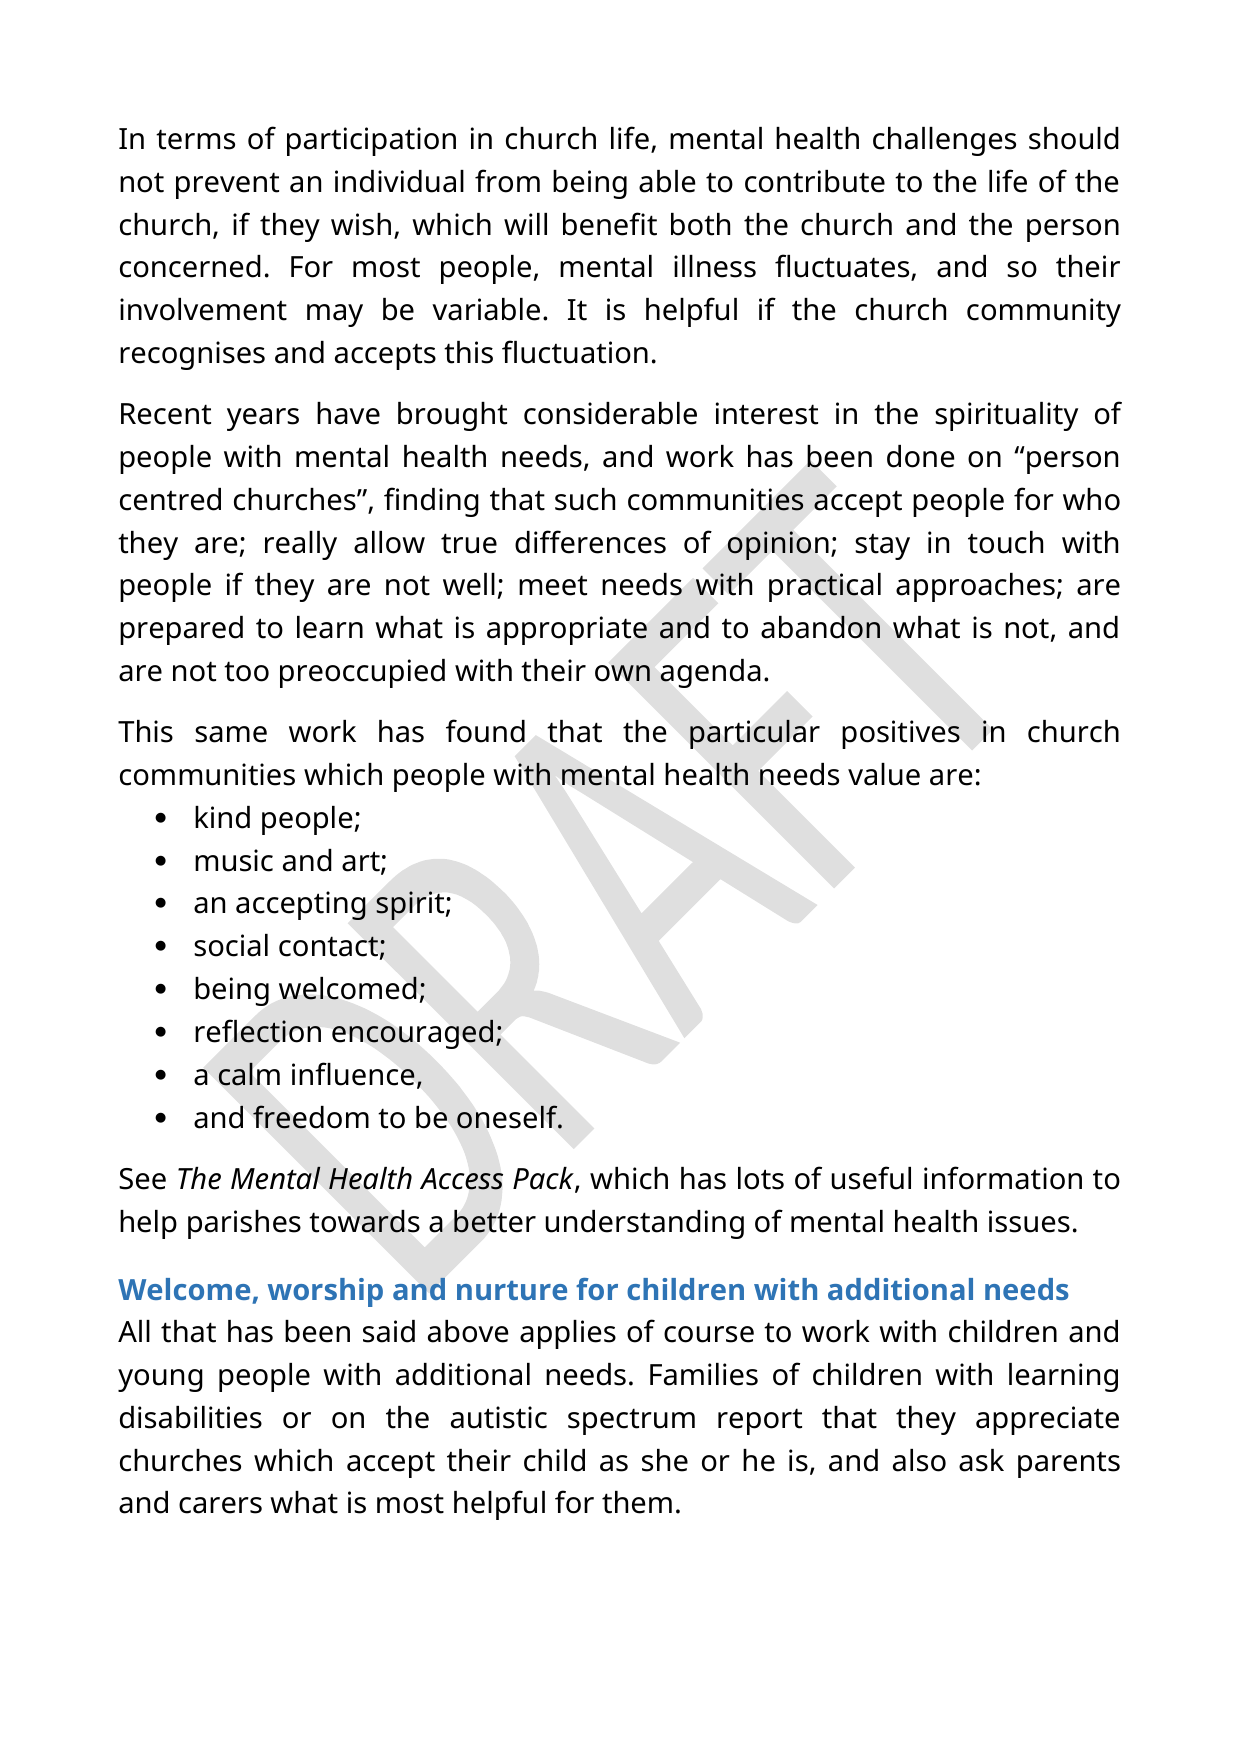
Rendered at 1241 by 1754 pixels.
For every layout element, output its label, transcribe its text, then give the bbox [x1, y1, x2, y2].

list being welcomed; [156, 968, 1122, 1008]
list and freedom to be oneself. [156, 1097, 1122, 1137]
list reflection encouraged; [156, 1011, 1122, 1051]
subtitle Welcome, worship and nurture for children with additional needs [118, 1269, 1122, 1308]
list an accepting spirit; [156, 883, 1122, 922]
list kind people; [156, 797, 1122, 837]
list This same work has found that the particular positives in church communities which people with mental health needs value are: [118, 712, 1122, 794]
list All that has been said above applies of course to work with children and young people with additional needs. Families of children with learning disabilities or on the autistic spectrum report that they appreciate churches which accept their child as she or he is, and also ask parents and carers what is most helpful for them. [118, 1312, 1122, 1522]
list See The Mental Health Access Pack, which has lots of useful information to help parishes towards a better understanding of mental health issues. [118, 1158, 1122, 1241]
list music and art; [156, 840, 1122, 880]
list Recent years have brought considerable interest in the spirituality of people with mental health needs, and work has been done on “person centred churches”, finding that such communities accept people for who they are; really allow true differences of opinion; stay in touch with people if they are not well; meet needs with practical approaches; are prepared to learn what is appropriate and to abandon what is not, and are not too preoccupied with their own agenda. [118, 393, 1122, 690]
list a calm influence, [156, 1054, 1122, 1094]
list In terms of participation in church life, mental health challenges should not prevent an individual from being able to contribute to the life of the church, if they wish, which will benefit both the church and the person concerned. For most people, mental illness fluctuates, and so their involvement may be variable. It is helpful if the church community recognises and accepts this fluctuation. [118, 118, 1122, 372]
list social contact; [156, 926, 1122, 965]
